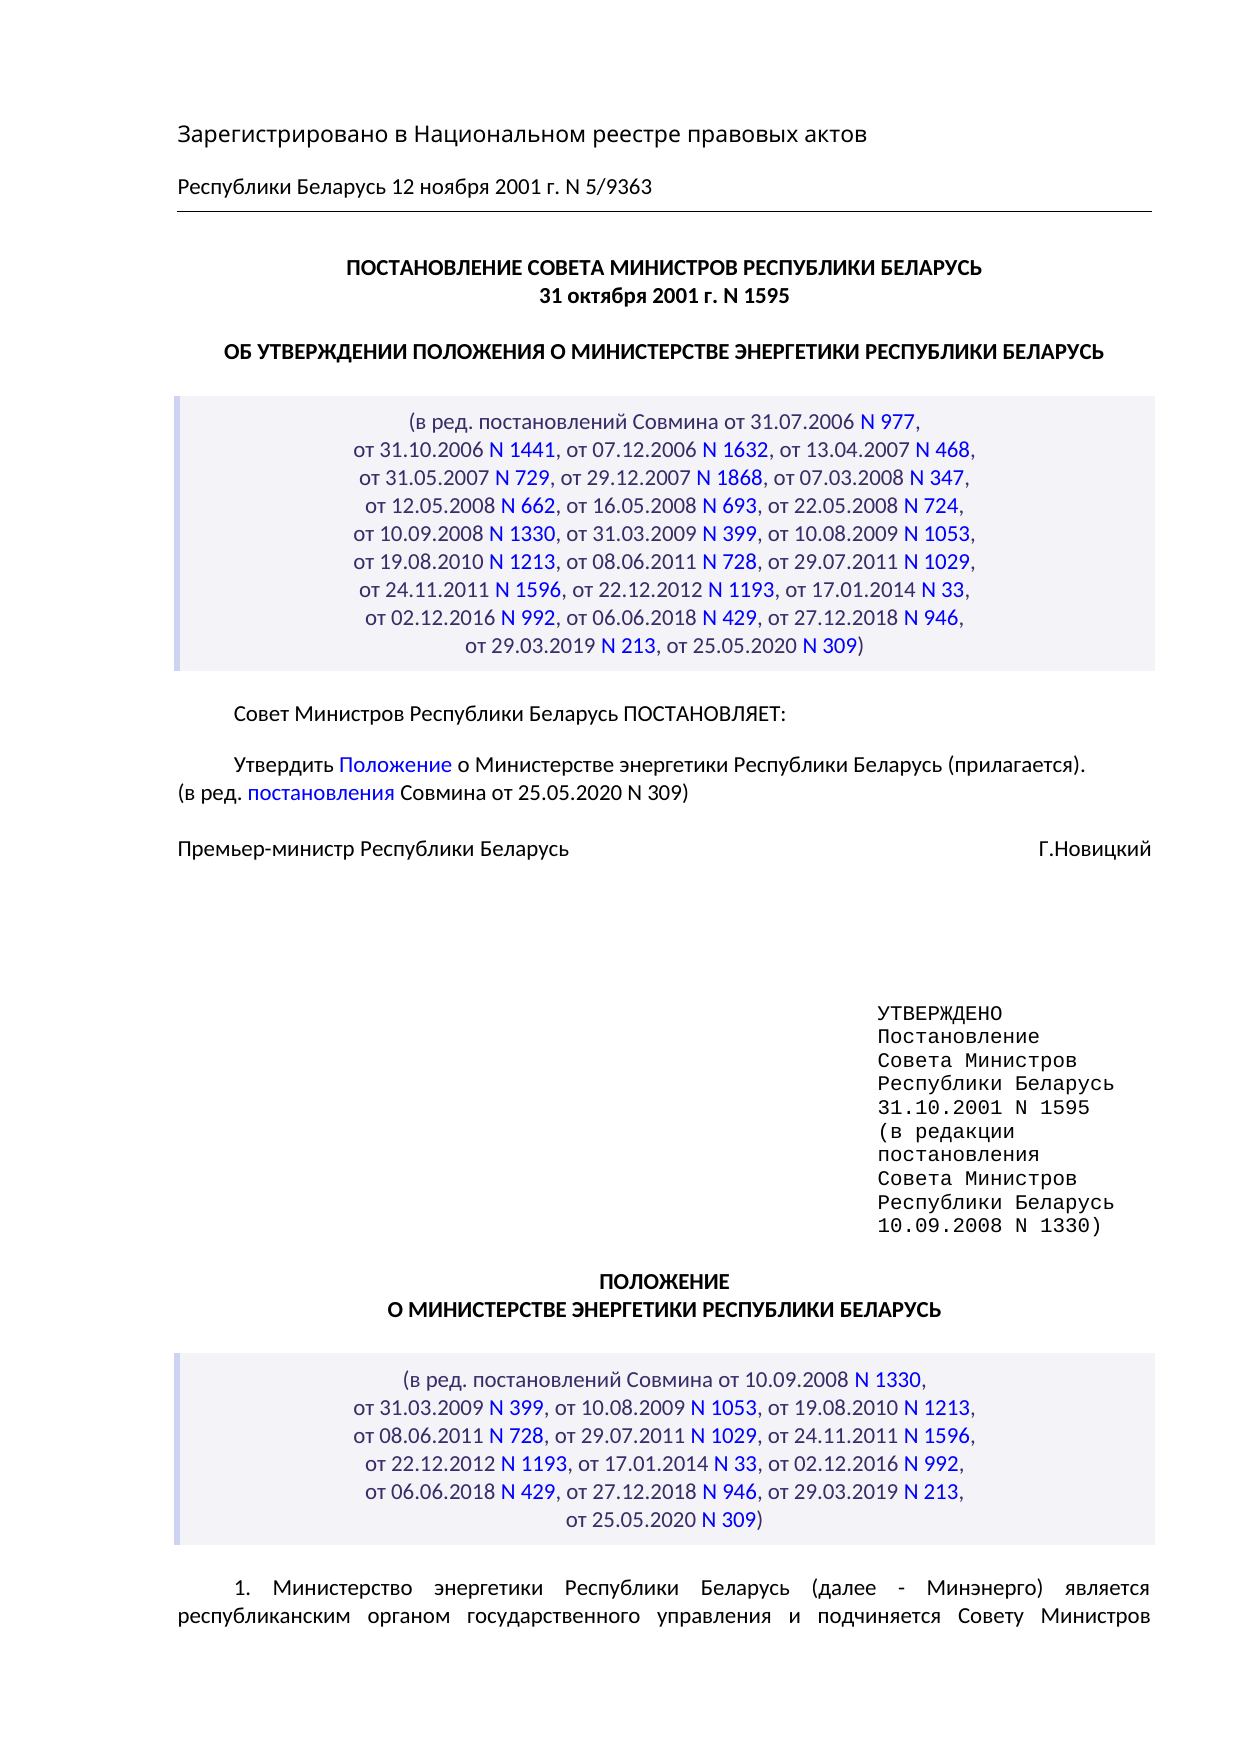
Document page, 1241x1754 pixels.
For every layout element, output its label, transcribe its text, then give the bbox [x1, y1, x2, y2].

text Совета Министров [177, 1050, 1152, 1073]
title О МИНИСТЕРСТВЕ ЭНЕРГЕТИКИ РЕСПУБЛИКИ БЕЛАРУСЬ [177, 1295, 1152, 1323]
title ПОСТАНОВЛЕНИЕ СОВЕТА МИНИСТРОВ РЕСПУБЛИКИ БЕЛАРУСЬ [177, 253, 1152, 281]
table_header (в ред. постановлений Совмина от 10.09.2008 N 1330, от 31.03.2009 N 399, от 10.08.2009 N 1053, от 19.08.2010 N 1213, от 08.06.2011 N 728, от 29.07.2011 N 1029, от 24.11.2011 N 1596, от 22.12.2012 N 1193, от 17.01.2014 N 33, от 02.12.2016 N 992, от 06.06.2018 N 429, от 27.12.2018 N 946, от 29.03.2019 N 213, от 25.05.2020 N 309) [180, 1353, 1149, 1545]
text 31.10.2001 N 1595 [177, 1097, 1152, 1121]
text Совет Министров Республики Беларусь ПОСТАНОВЛЯЕТ: [177, 699, 1152, 727]
title Зарегистрировано в Национальном реестре правовых актов [177, 118, 1152, 149]
text Республики Беларусь [177, 1073, 1152, 1097]
text Совета Министров [177, 1168, 1152, 1192]
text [177, 1573, 1152, 1629]
text Постановление [177, 1026, 1152, 1050]
title 31 октября 2001 г. N 1595 [177, 281, 1152, 309]
table_header Премьер-министр Республики Беларусь [177, 834, 664, 862]
table_header (в ред. постановлений Совмина от 31.07.2006 N 977, от 31.10.2006 N 1441, от 07.12.2006 N 1632, от 13.04.2007 N 468, от 31.05.2007 N 729, от 29.12.2007 N 1868, от 07.03.2008 N 347, от 12.05.2008 N 662, от 16.05.2008 N 693, от 22.05.2008 N 724, от 10.09.2008 N 1330, от 31.03.2009 N 399, от 10.08.2009 N 1053, от 19.08.2010 N 1213, от 08.06.2011 N 728, от 29.07.2011 N 1029, от 24.11.2011 N 1596, от 22.12.2012 N 1193, от 17.01.2014 N 33, от 02.12.2016 N 992, от 06.06.2018 N 429, от 27.12.2018 N 946, от 29.03.2019 N 213, от 25.05.2020 N 309) [180, 396, 1149, 671]
title ОБ УТВЕРЖДЕНИИ ПОЛОЖЕНИЯ О МИНИСТЕРСТВЕ ЭНЕРГЕТИКИ РЕСПУБЛИКИ БЕЛАРУСЬ [177, 337, 1152, 365]
text 10.09.2008 N 1330) [177, 1215, 1152, 1239]
text Республики Беларусь 12 ноября 2001 г. N 5/9363 [177, 172, 1152, 200]
text УТВЕРЖДЕНО [177, 1002, 1152, 1026]
table_header Г.Новицкий [664, 834, 1152, 862]
title ПОЛОЖЕНИЕ [177, 1267, 1152, 1295]
text (в редакции [177, 1121, 1152, 1144]
text постановления [177, 1144, 1152, 1168]
text Утвердить Положение о Министерстве энергетики Республики Беларусь (прилагается). [177, 750, 1152, 778]
text Республики Беларусь [177, 1192, 1152, 1215]
text (в ред. постановления Совмина от 25.05.2020 N 309) [177, 778, 1152, 806]
